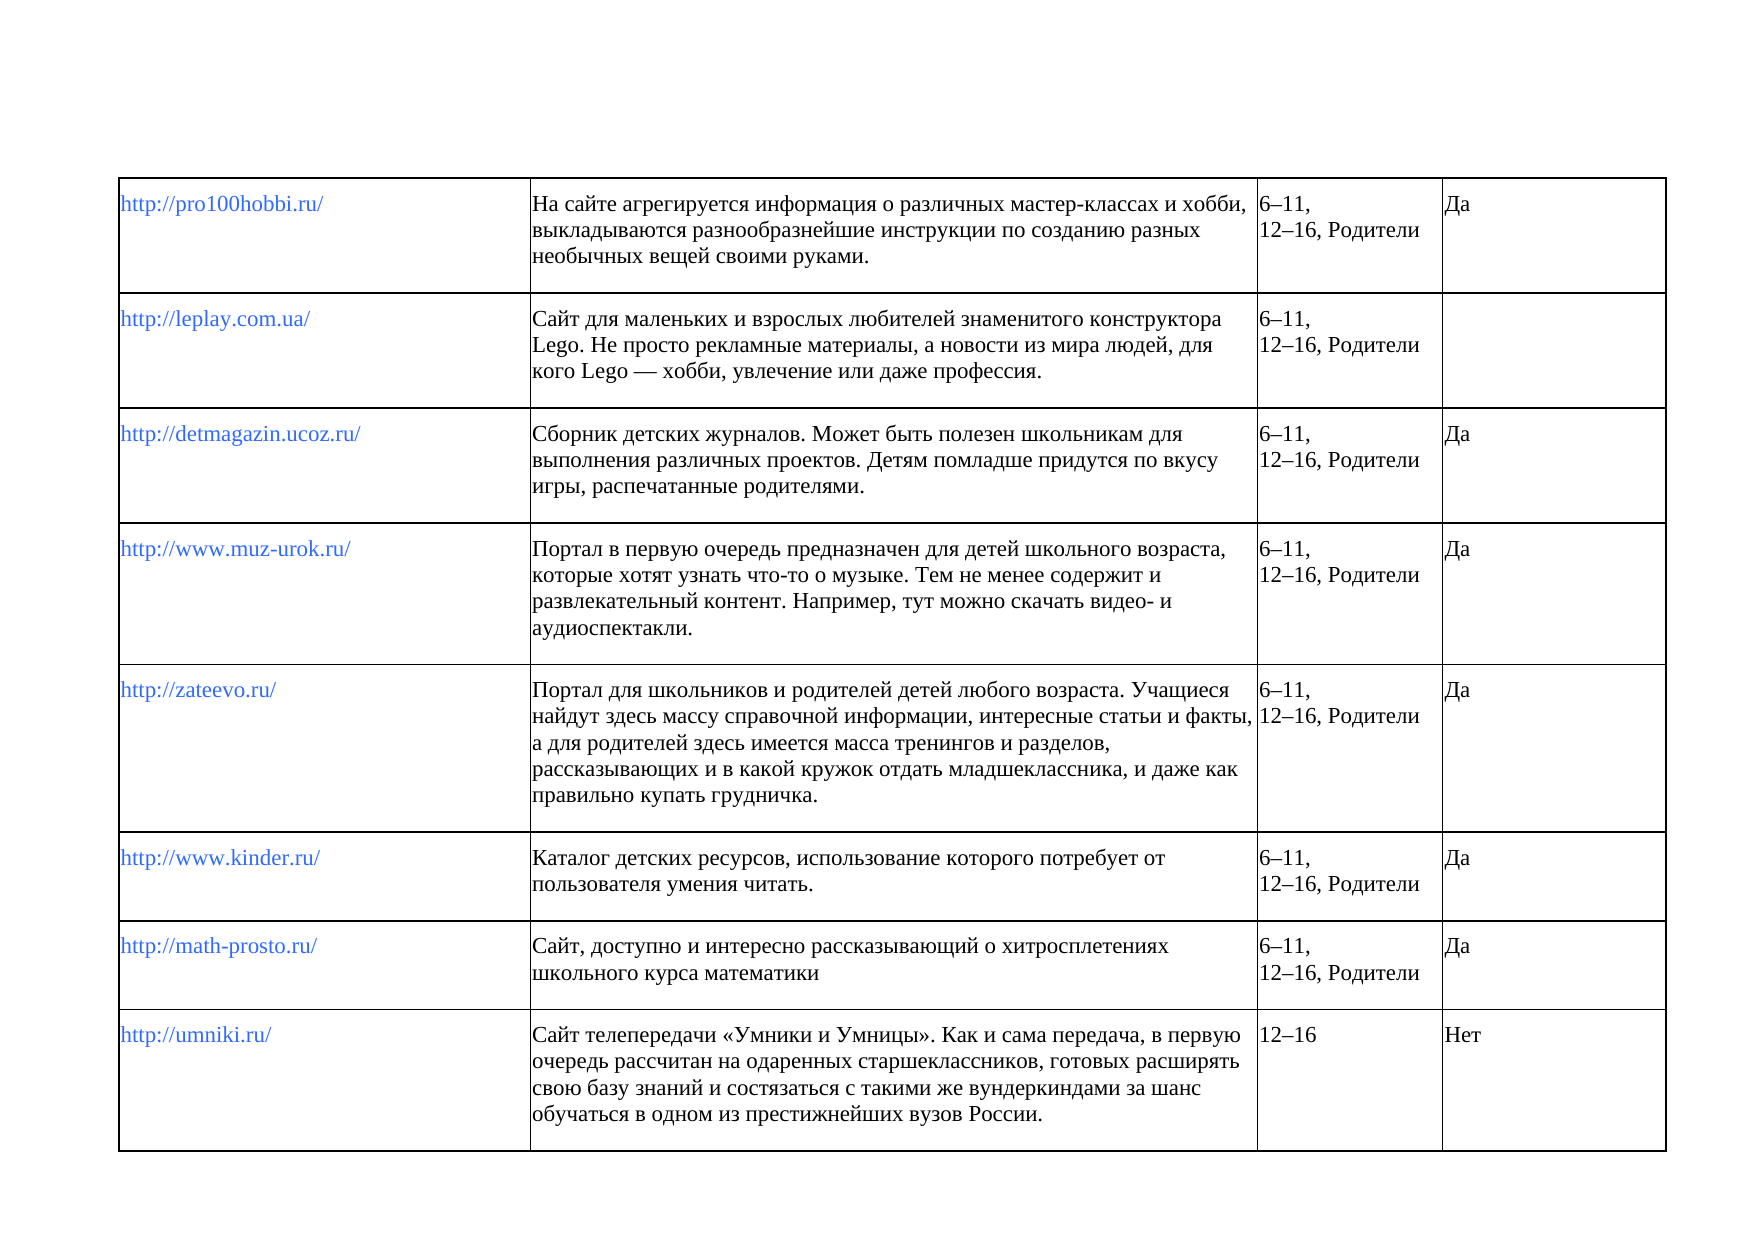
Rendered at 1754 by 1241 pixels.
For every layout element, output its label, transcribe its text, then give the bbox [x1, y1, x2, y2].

table_cell http://www.muz-urok.ru/ [120, 524, 530, 663]
table_cell Портал в первую очередь предназначен для детей школьного возраста, которые хотят узнать что-то о музыке. Тем не менее содержит и развлекательный контент. Например, тут можно скачать видео- и аудиоспектакли. [531, 524, 1257, 663]
table_cell Да [1443, 409, 1665, 522]
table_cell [1258, 179, 1442, 292]
table_cell Сборник детских журналов. Может быть полезен школьникам для выполнения различных проектов. Детям помладше придутся по вкусу игры, распечатанные родителями. [531, 409, 1257, 522]
table_cell 6–11, 12–16, Родители [1258, 294, 1442, 407]
table_cell [1443, 294, 1665, 407]
table_cell 6–11, 12–16, Родители [1258, 524, 1442, 663]
table_cell Портал для школьников и родителей детей любого возраста. Учащиеся найдут здесь массу справочной информации, интересные статьи и факты, а для родителей здесь имеется масса тренингов и разделов, рассказывающих и в какой кружок отдать младшеклассника, и даже как правильно купать грудничка. [531, 665, 1257, 831]
table_cell На сайте агрегируется информация о различных мастер-классах и хобби, выкладываются разнообразнейшие инструкции по созданию разных необычных вещей своими руками. [531, 179, 1257, 292]
table_cell http://www.kinder.ru/ [120, 833, 530, 920]
table_cell http://math-prosto.ru/ [120, 922, 530, 1008]
table_cell Да [1443, 524, 1665, 663]
table_cell Да [1443, 179, 1665, 292]
table_cell 6–11, 12–16, Родители [1258, 409, 1442, 522]
table_cell http://umniki.ru/ [120, 1010, 530, 1150]
table_cell 6–11, 12–16, Родители [1258, 922, 1442, 1008]
table_cell 12–16 [1258, 1010, 1442, 1150]
table_cell http://detmagazin.ucoz.ru/ [120, 409, 530, 522]
table_cell Да [1443, 665, 1665, 831]
table_cell Сайт для маленьких и взрослых любителей знаменитого конструктора Lego. Не просто рекламные материалы, а новости из мира людей, для кого Lego — хобби, увлечение или даже профессия. [531, 294, 1257, 407]
table_cell Сайт, доступно и интересно рассказывающий о хитросплетениях школьного курса математики [531, 922, 1257, 1008]
table_cell Каталог детских ресурсов, использование которого потребует от пользователя умения читать. [531, 833, 1257, 920]
table_cell Сайт телепередачи «Умники и Умницы». Как и сама передача, в первую очередь рассчитан на одаренных старшеклассников, готовых расширять свою базу знаний и состязаться с такими же вундеркиндами за шанс обучаться в одном из престижнейших вузов России. [531, 1010, 1257, 1150]
table_cell http://pro100hobbi.ru/ [120, 179, 530, 292]
table_cell 6–11, 12–16, Родители [1258, 833, 1442, 920]
table_cell 6–11, 12–16, Родители [1258, 665, 1442, 831]
table_cell Да [1443, 922, 1665, 1008]
table_cell http://leplay.com.ua/ [120, 294, 530, 407]
table_cell http://zateevo.ru/ [120, 665, 530, 831]
table_cell Нет [1443, 1010, 1665, 1150]
table_cell Да [1443, 833, 1665, 920]
